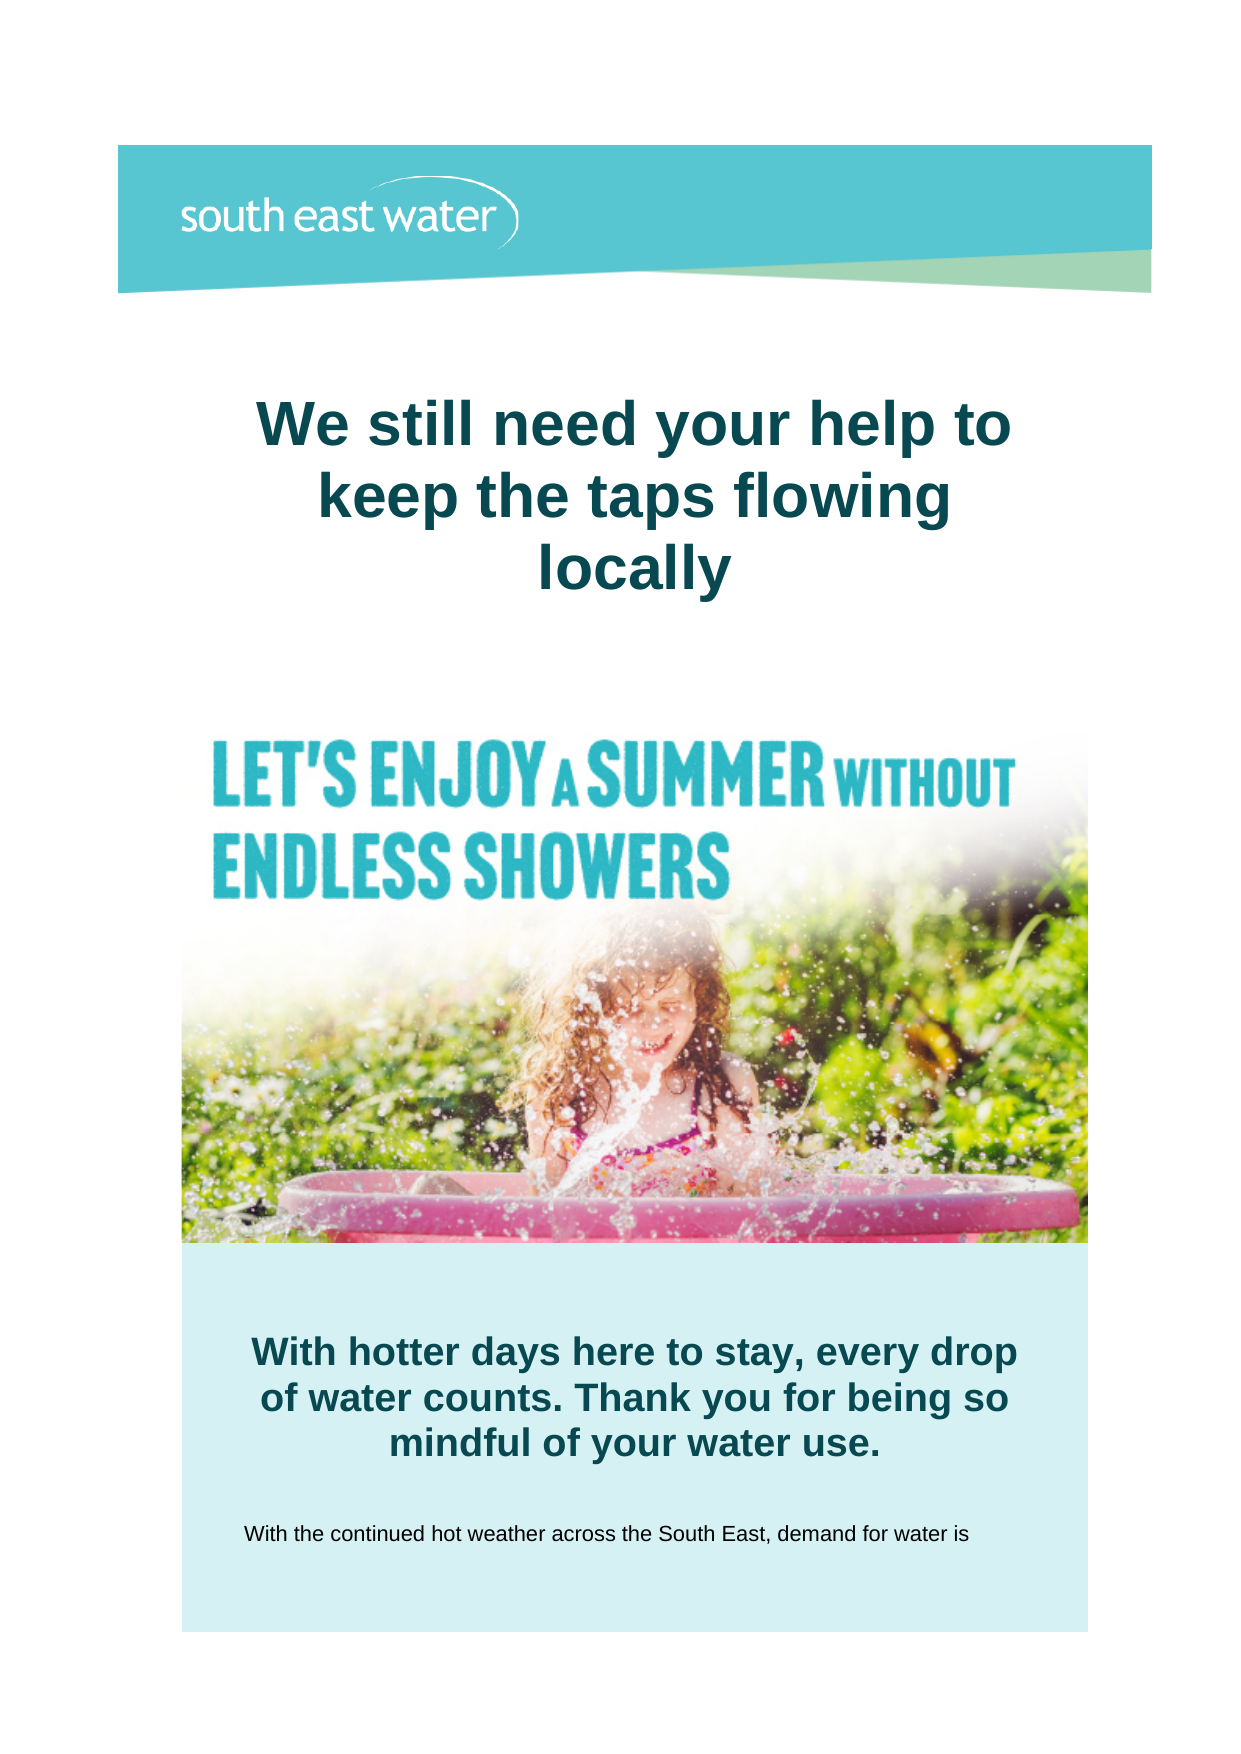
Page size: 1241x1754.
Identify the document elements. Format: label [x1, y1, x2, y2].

table_header [118, 145, 1152, 249]
picture [181, 696, 1088, 1243]
picture [118, 176, 1152, 294]
table_header [118, 294, 1152, 1632]
